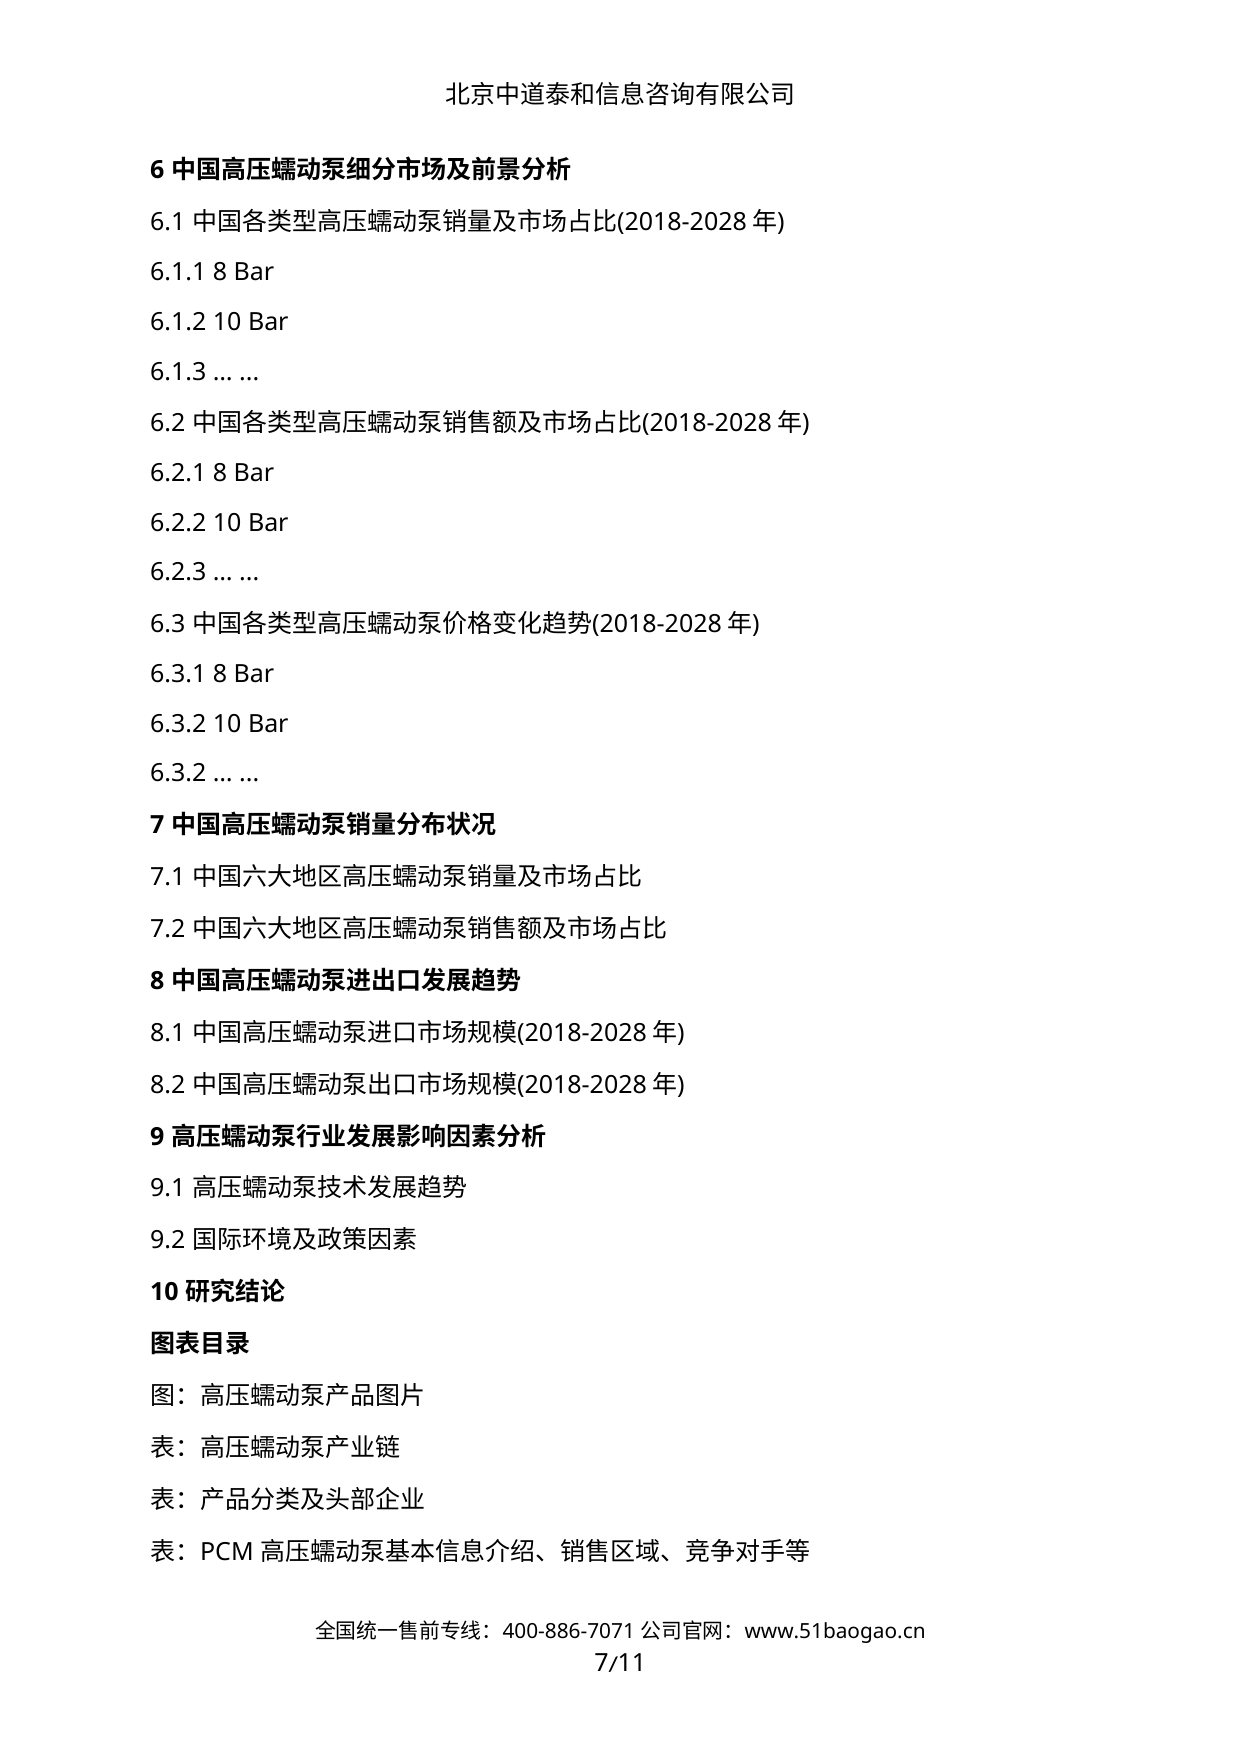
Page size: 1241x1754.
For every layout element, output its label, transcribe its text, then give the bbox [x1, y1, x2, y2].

text 6.3.2 10 Bar [150, 705, 1090, 739]
text 6.1.1 8 Bar [150, 254, 1090, 288]
text 7 中国高压蠕动泵销量分布状况 [150, 805, 1090, 841]
text 表：PCM 高压蠕动泵基本信息介绍、销售区域、竞争对手等 [150, 1531, 1090, 1567]
text 8 中国高压蠕动泵进出口发展趋势 [150, 960, 1090, 997]
text 6.1.2 10 Bar [150, 303, 1090, 337]
text 6.1.3 … ... [150, 353, 1090, 387]
text 6.2.1 8 Bar [150, 455, 1090, 489]
text 9.2 国际环境及政策因素 [150, 1220, 1090, 1256]
text 6.3.2 … ... [150, 755, 1090, 789]
text 8.1 中国高压蠕动泵进口市场规模(2018-2028年) [150, 1012, 1090, 1048]
text 7.1 中国六大地区高压蠕动泵销量及市场占比 [150, 857, 1090, 893]
text 6.2.3 … ... [150, 554, 1090, 588]
text 6.3.1 8 Bar [150, 656, 1090, 690]
text 9 高压蠕动泵行业发展影响因素分析 [150, 1116, 1090, 1152]
text 图表目录 [150, 1323, 1090, 1360]
text 6 中国高压蠕动泵细分市场及前景分析 [150, 150, 1090, 186]
text 6.3 中国各类型高压蠕动泵价格变化趋势(2018-2028年) [150, 604, 1090, 640]
text 表：产品分类及头部企业 [150, 1479, 1090, 1515]
text 表：高压蠕动泵产业链 [150, 1427, 1090, 1463]
text 10 研究结论 [150, 1272, 1090, 1308]
text 6.1 中国各类型高压蠕动泵销量及市场占比(2018-2028年) [150, 202, 1090, 238]
text 8.2 中国高压蠕动泵出口市场规模(2018-2028年) [150, 1064, 1090, 1100]
text 6.2 中国各类型高压蠕动泵销售额及市场占比(2018-2028年) [150, 403, 1090, 439]
text 图：高压蠕动泵产品图片 [150, 1375, 1090, 1412]
text 6.2.2 10 Bar [150, 504, 1090, 538]
text 7.2 中国六大地区高压蠕动泵销售额及市场占比 [150, 908, 1090, 945]
text 9.1 高压蠕动泵技术发展趋势 [150, 1168, 1090, 1204]
